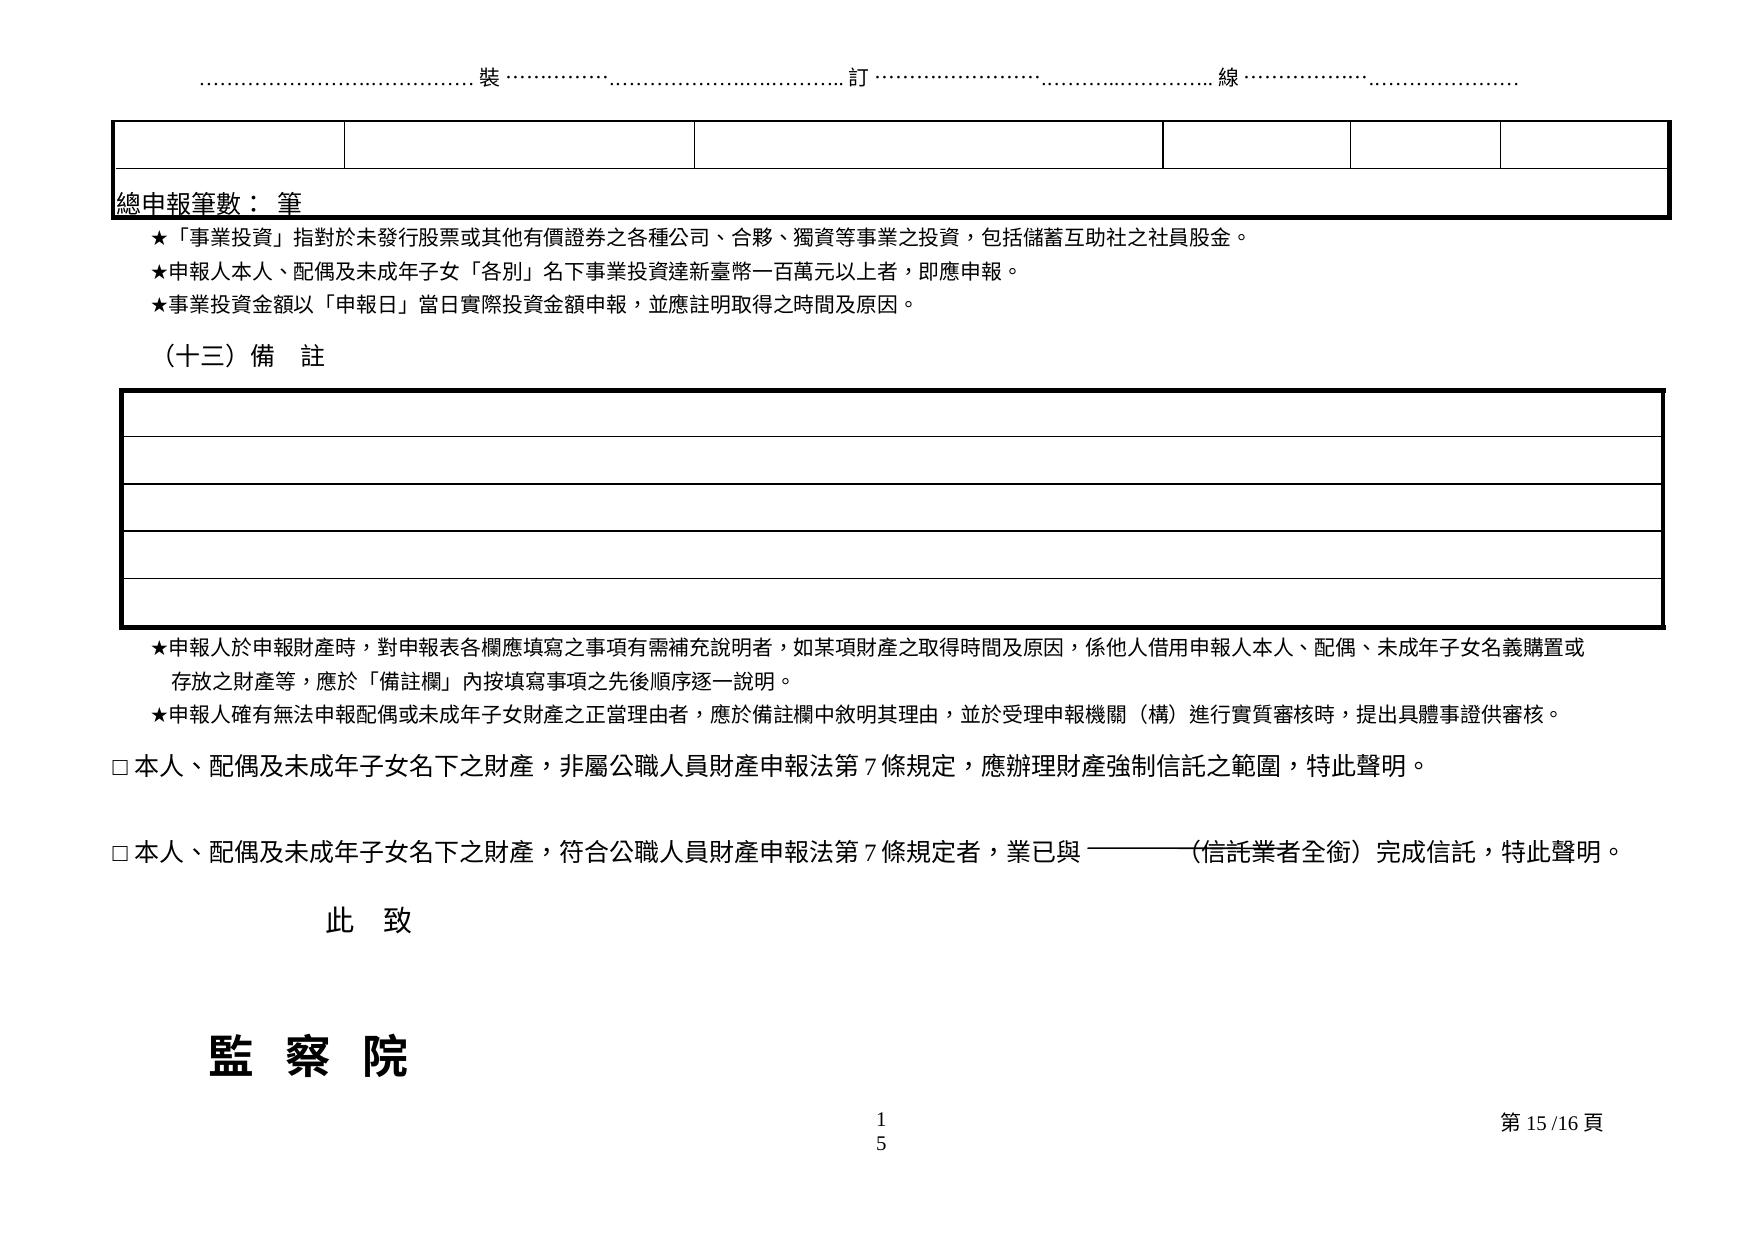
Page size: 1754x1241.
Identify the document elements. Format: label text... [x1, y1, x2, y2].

text （十三）備 註 [150, 321, 1604, 388]
table_cell [124, 437, 1661, 483]
table_cell 總申報筆數： 筆 [115, 169, 1667, 215]
table_cell [124, 532, 1661, 577]
text ★申報人本人、配偶及未成年子女「各別」名下事業投資達新臺幣一百萬元以上者，即應申報。 [150, 253, 1604, 287]
text ★申報人於申報財產時，對申報表各欄應填寫之事項有需補充說明者，如某項財產之取得時間及原因，係他人借用申報人本人、配偶、未成年子女名義購置或存放之財產等，應於「備註欄」內按填寫事項之先後順序逐一說明。 [150, 630, 1604, 697]
text □ 本人、配偶及未成年子女名下之財產，非屬公職人員財產申報法第7條規定，應辦理財產強制信託之範圍，特此聲明。 [112, 731, 1604, 798]
table_cell [1164, 122, 1350, 168]
text ★「事業投資」指對於未發行股票或其他有價證券之各種公司、合夥、獨資等事業之投資，包括儲蓄互助社之社員股金。 [150, 220, 1604, 253]
table_header [124, 393, 1661, 436]
table_cell [695, 122, 1162, 168]
table_cell [115, 122, 344, 168]
text ★事業投資金額以「申報日」當日實際投資金額申報，並應註明取得之時間及原因。 [150, 287, 1604, 321]
text 監 察 院 [150, 1019, 1604, 1087]
table_cell [124, 485, 1661, 530]
text 此 致 [150, 884, 1604, 952]
table_cell [124, 579, 1661, 625]
table_cell [1351, 122, 1500, 168]
text ★申報人確有無法申報配偶或未成年子女財產之正當理由者，應於備註欄中敘明其理由，並於受理申報機關（構）進行實質審核時，提出具體事證供審核。 [150, 697, 1604, 731]
table_cell [1501, 122, 1667, 168]
text □ 本人、配偶及未成年子女名下之財產，符合公職人員財產申報法第7條規定者，業已與 （信託業者全銜）完成信託，特此聲明。 [112, 817, 1604, 884]
table_cell [345, 122, 694, 168]
